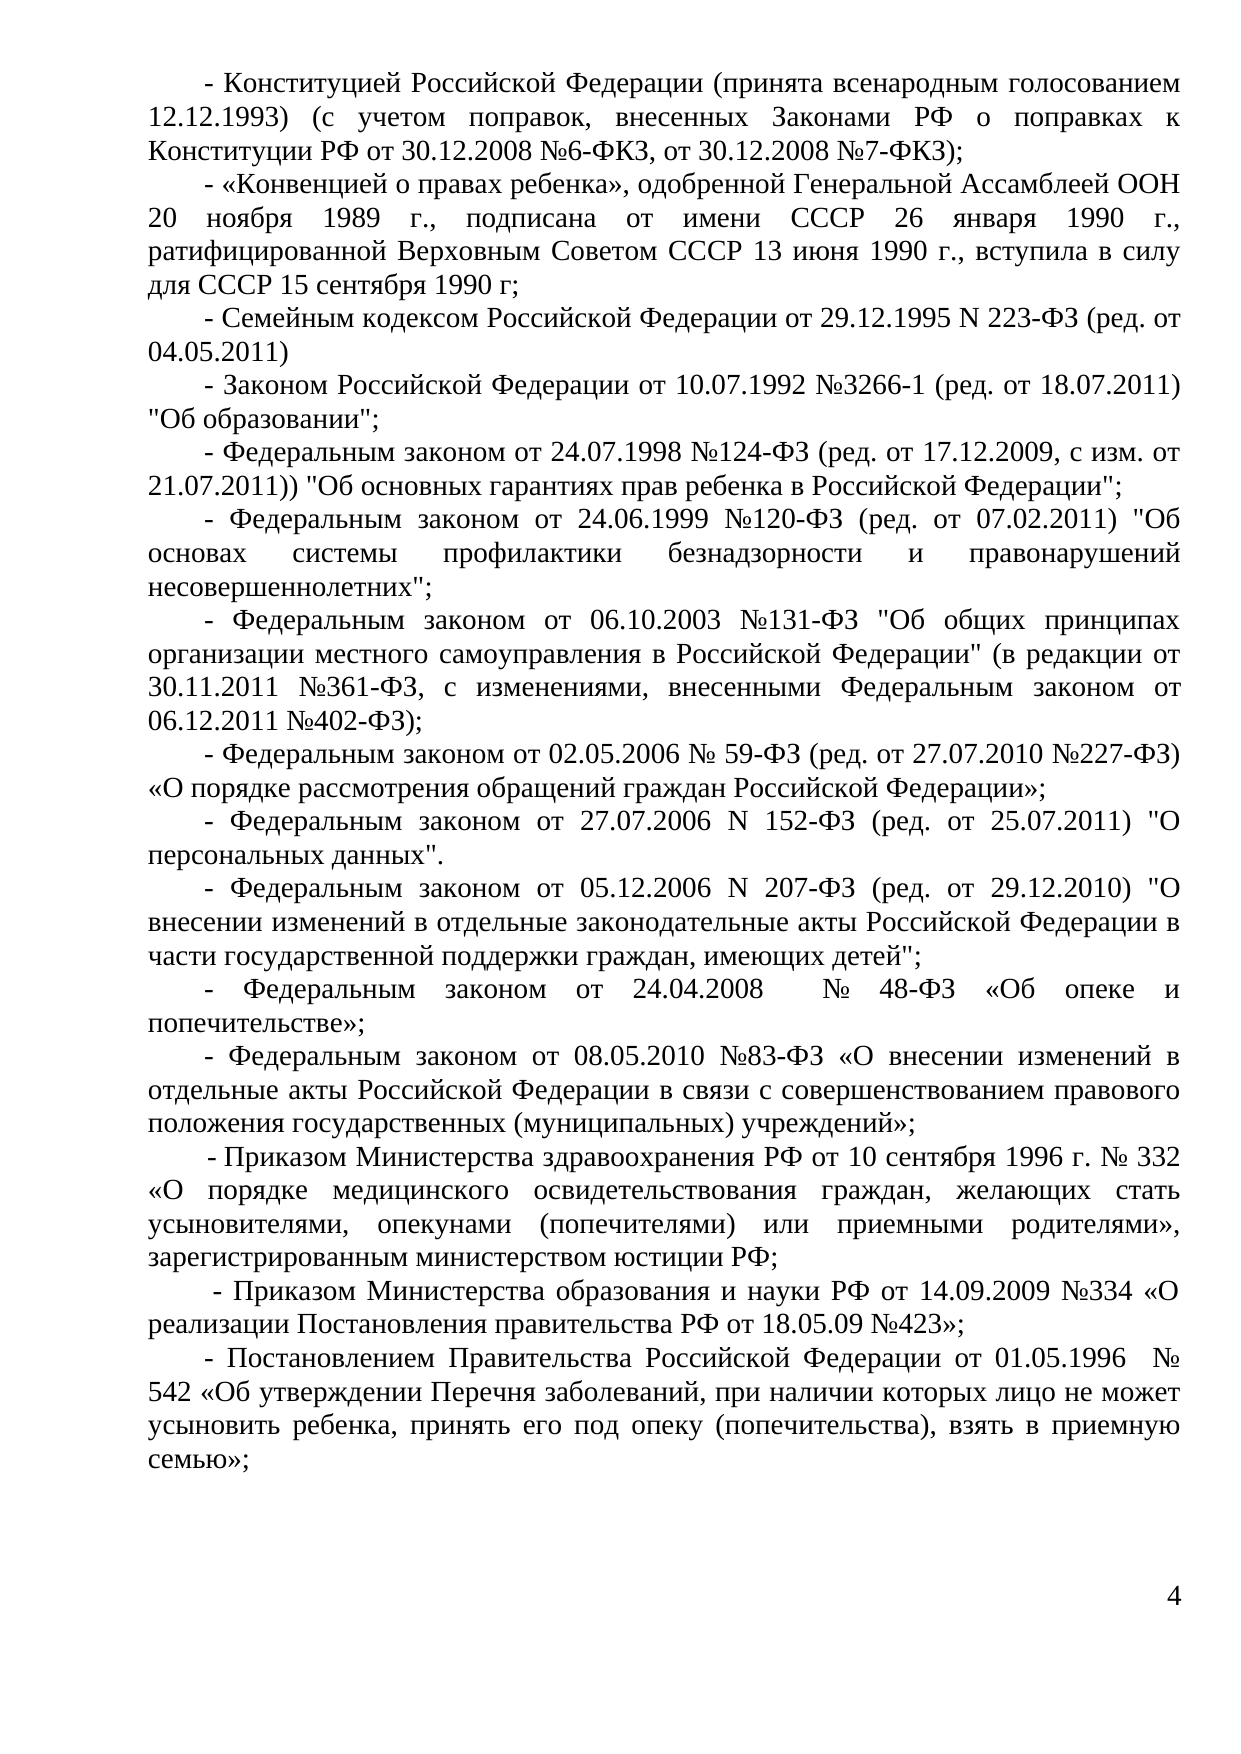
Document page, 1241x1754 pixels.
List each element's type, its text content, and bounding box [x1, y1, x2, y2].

text - Федеральным законом от 24.07.1998 №124-ФЗ (ред. от 17.12.2009, с изм. от 21.07.2011)) "Об основных гарантиях прав ребенка в Российской Федерации"; [148, 434, 1181, 502]
text - Федеральным законом от 24.06.1999 №120-ФЗ (ред. от 07.02.2011) "Об основах системы профилактики безнадзорности и правонарушений несовершеннолетних"; [148, 502, 1181, 602]
text - Постановлением Правительства Российской Федерации от 01.05.1996 № 542 «Об утверждении Перечня заболеваний, при наличии которых лицо не может усыновить ребенка, принять его под опеку (попечительства), взять в приемную семью»; [148, 1340, 1181, 1474]
text - Федеральным законом от 02.05.2006 № 59-ФЗ (ред. от 27.07.2010 №227-ФЗ) «О порядке рассмотрения обращений граждан Российской Федерации»; [148, 736, 1181, 803]
text - Приказом Министерства образования и науки РФ от 14.09.2009 №334 «О реализации Постановления правительства РФ от 18.05.09 №423»; [148, 1273, 1181, 1340]
text - Законом Российской Федерации от 10.07.1992 №3266-1 (ред. от 18.07.2011) "Об образовании"; [148, 367, 1181, 434]
text - Конституцией Российской Федерации (принята всенародным голосованием 12.12.1993) (с учетом поправок, внесенных Законами РФ о поправках к Конституции РФ от 30.12.2008 №6-ФКЗ, от 30.12.2008 №7-ФКЗ); [148, 66, 1181, 166]
text - Федеральным законом от 27.07.2006 N 152-ФЗ (ред. от 25.07.2011) "О персональных данных". [148, 803, 1181, 871]
text - Семейным кодексом Российской Федерации от 29.12.1995 N 223-ФЗ (ред. от 04.05.2011) [148, 300, 1181, 367]
text - Федеральным законом от 08.05.2010 №83-ФЗ «О внесении изменений в отдельные акты Российской Федерации в связи с совершенствованием правового положения государственных (муниципальных) учреждений»; [148, 1038, 1181, 1139]
text - «Конвенцией о правах ребенка», одобренной Генеральной Ассамблеей ООН 20 ноября 1989 г., подписана от имени СССР 26 января 1990 г., ратифицированной Верховным Советом СССР 13 июня 1990 г., вступила в силу для СССР 15 сентября 1990 г; [148, 166, 1181, 300]
text - Федеральным законом от 06.10.2003 №131-ФЗ "Об общих принципах организации местного самоуправления в Российской Федерации" (в редакции от 30.11.2011 №361-ФЗ, с изменениями, внесенными Федеральным законом от 06.12.2011 №402-ФЗ); [148, 602, 1181, 736]
text - Приказом Министерства здравоохранения РФ от 10 сентября 1996 г. № 332 «О порядке медицинского освидетельствования граждан, желающих стать усыновителями, опекунами (попечителями) или приемными родителями», зарегистрированным министерством юстиции РФ; [148, 1139, 1181, 1273]
text - Федеральным законом от 24.04.2008 № 48-ФЗ «Об опеке и попечительстве»; [148, 971, 1181, 1038]
text - Федеральным законом от 05.12.2006 N 207-ФЗ (ред. от 29.12.2010) "О внесении изменений в отдельные законодательные акты Российской Федерации в части государственной поддержки граждан, имеющих детей"; [148, 871, 1181, 971]
